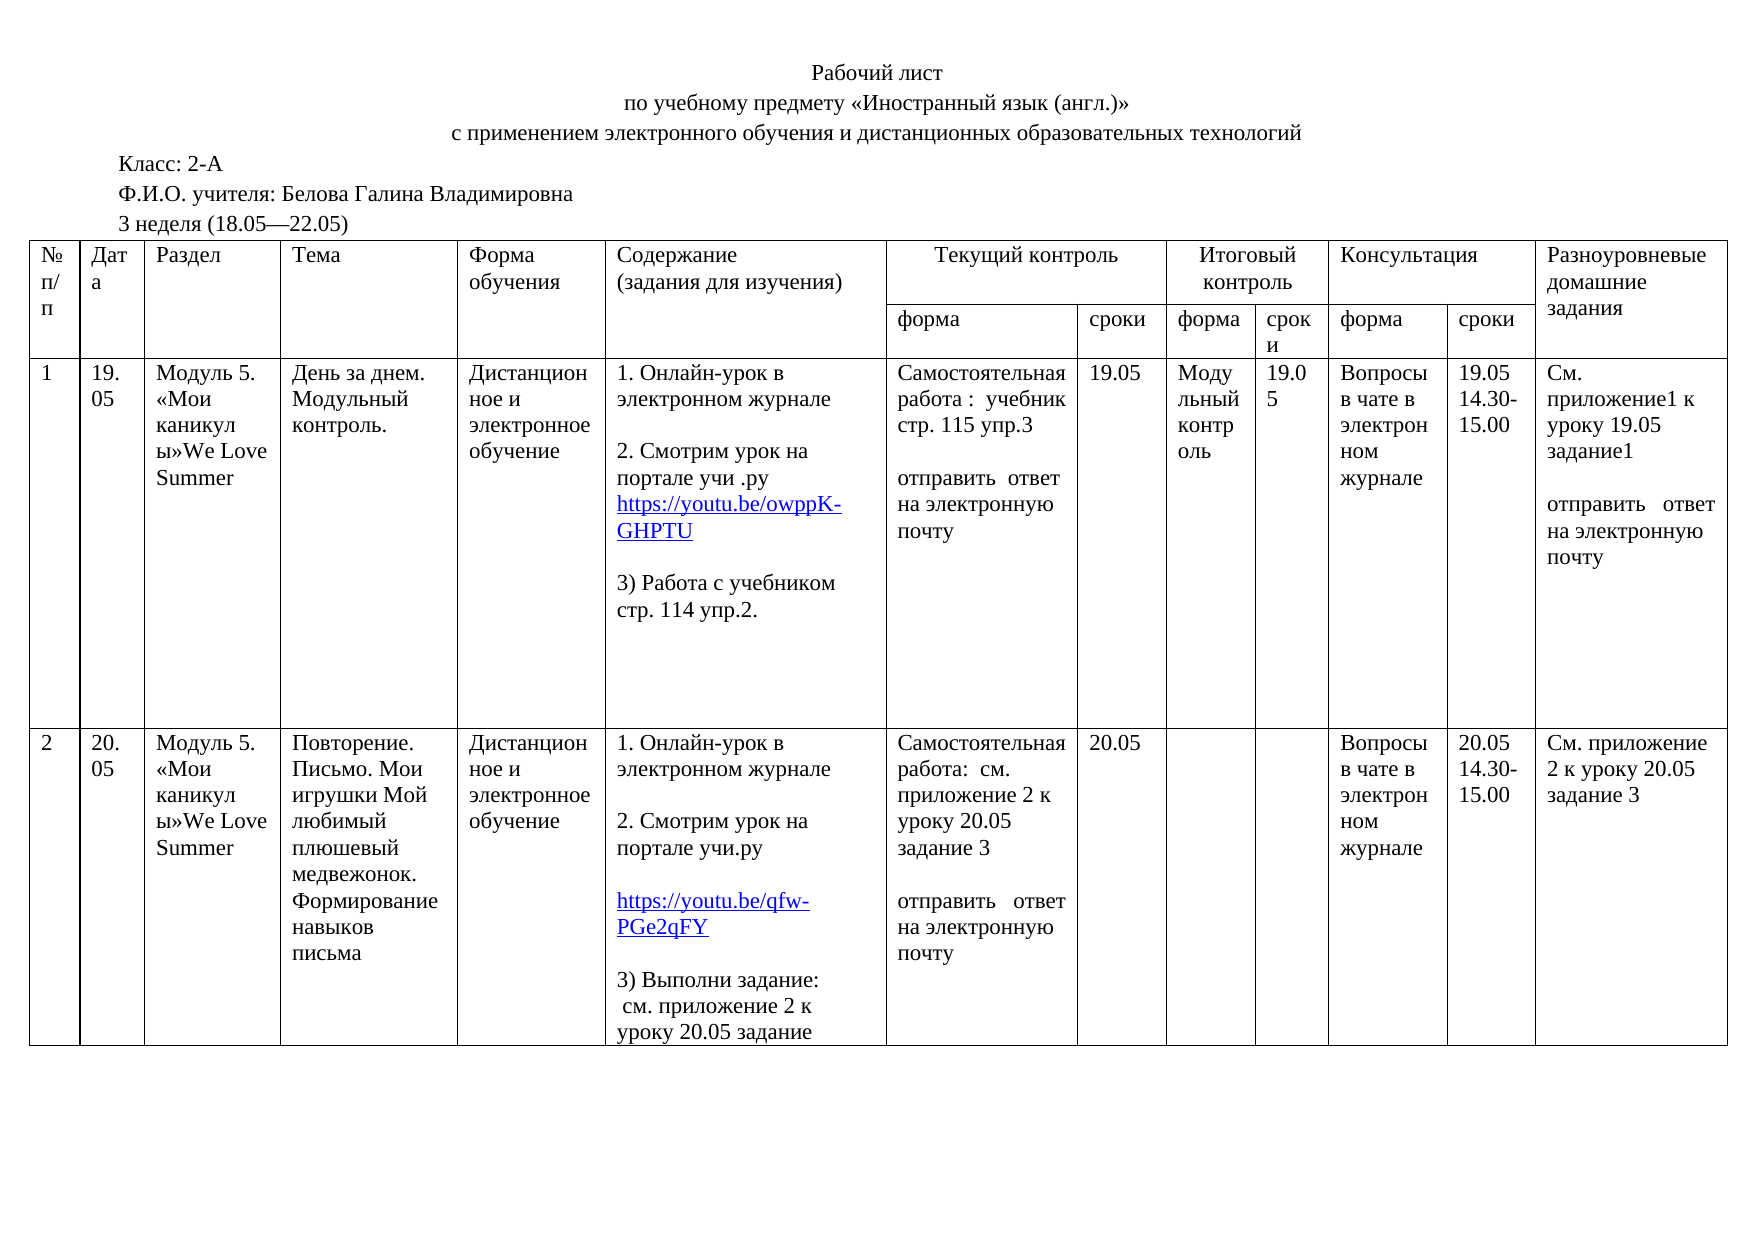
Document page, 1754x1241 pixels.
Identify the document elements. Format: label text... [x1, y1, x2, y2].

table_header Тема [281, 241, 457, 357]
table_cell 20.05 14.30-15.00 [1448, 729, 1535, 1045]
table_cell День за днем. Модульный контроль. [281, 359, 457, 727]
table_header Форма обучения [458, 241, 605, 357]
table_header № п/п [30, 241, 79, 357]
table_cell 1. Онлайн-урок в электронном журнале 2. Смотрим урок на портале учи.ру https://youtu.be/qfw-PGe2qFY 3) Выполни задание: см. приложение 2 к уроку 20.05 задание [606, 729, 886, 1045]
table_cell форма [887, 305, 1077, 357]
table_cell 20.05 [1078, 729, 1166, 1045]
table_cell Вопросы в чате в электронном журнале [1329, 729, 1447, 1045]
table_cell 1. Онлайн-урок в электронном журнале 2. Смотрим урок на портале учи .ру https://youtu.be/owppK-GHPTU 3) Работа с учебником стр. 114 упр.2. [606, 359, 886, 727]
table_cell Повторение. Письмо. Мои игрушки Мой любимый плюшевый медвежонок. Формирование навыков письма [281, 729, 457, 1045]
table_cell 19.05 14.30-15.00 [1448, 359, 1535, 727]
table_cell [1167, 729, 1255, 1045]
table_cell форма [1167, 305, 1255, 357]
table_cell 19. 05 [81, 359, 144, 727]
table_cell сроки [1448, 305, 1535, 357]
table_header Текущий контроль [887, 241, 1166, 304]
text с применением электронного обучения и дистанционных образовательных технологий [118, 119, 1636, 146]
table_cell Самостоятельная работа : учебник стр. 115 упр.3 отправить ответ на электронную почту [887, 359, 1077, 727]
table_header Дата [81, 241, 144, 357]
table_header Раздел [145, 241, 280, 357]
table_cell 19.05 [1256, 359, 1328, 727]
table_cell 20. 05 [81, 729, 144, 1045]
table_header Итоговый контроль [1167, 241, 1328, 304]
table_cell Самостоятельная работа: см. приложение 2 к уроку 20.05 задание 3 отправить ответ на электронную почту [887, 729, 1077, 1045]
table_cell См. приложение1 к уроку 19.05 задание1 отправить ответ на электронную почту [1536, 359, 1727, 727]
table_cell См. приложение 2 к уроку 20.05 задание 3 [1536, 729, 1727, 1045]
table_cell Дистанционное и электронное обучение [458, 729, 605, 1045]
table_cell сроки [1078, 305, 1166, 357]
table_cell 19.05 [1078, 359, 1166, 727]
table_header Разноуровневые домашние задания [1536, 241, 1727, 357]
table_header Содержание (задания для изучения) [606, 241, 886, 357]
table_header Консультация [1329, 241, 1535, 304]
table_cell Вопросы в чате в электронном журнале [1329, 359, 1447, 727]
table_cell форма [1329, 305, 1447, 357]
table_cell сроки [1256, 305, 1328, 357]
table_cell Модуль 5. «Мои каникулы»We Love Summer [145, 359, 280, 727]
text по учебному предмету «Иностранный язык (англ.)» [118, 89, 1636, 116]
text 3 неделя (18.05—22.05) [118, 210, 1636, 236]
table_cell 2 [30, 729, 79, 1045]
table_cell Модуль 5. «Мои каникулы»We Love Summer [145, 729, 280, 1045]
text Рабочий лист [118, 59, 1636, 85]
text Класс: 2-А [118, 150, 1636, 176]
table_cell Модульный контроль [1167, 359, 1255, 727]
table_cell Дистанционное и электронное обучение [458, 359, 605, 727]
table_cell 1 [30, 359, 79, 727]
text Ф.И.О. учителя: Белова Галина Владимировна [118, 180, 1636, 206]
table_cell [1256, 729, 1328, 1045]
